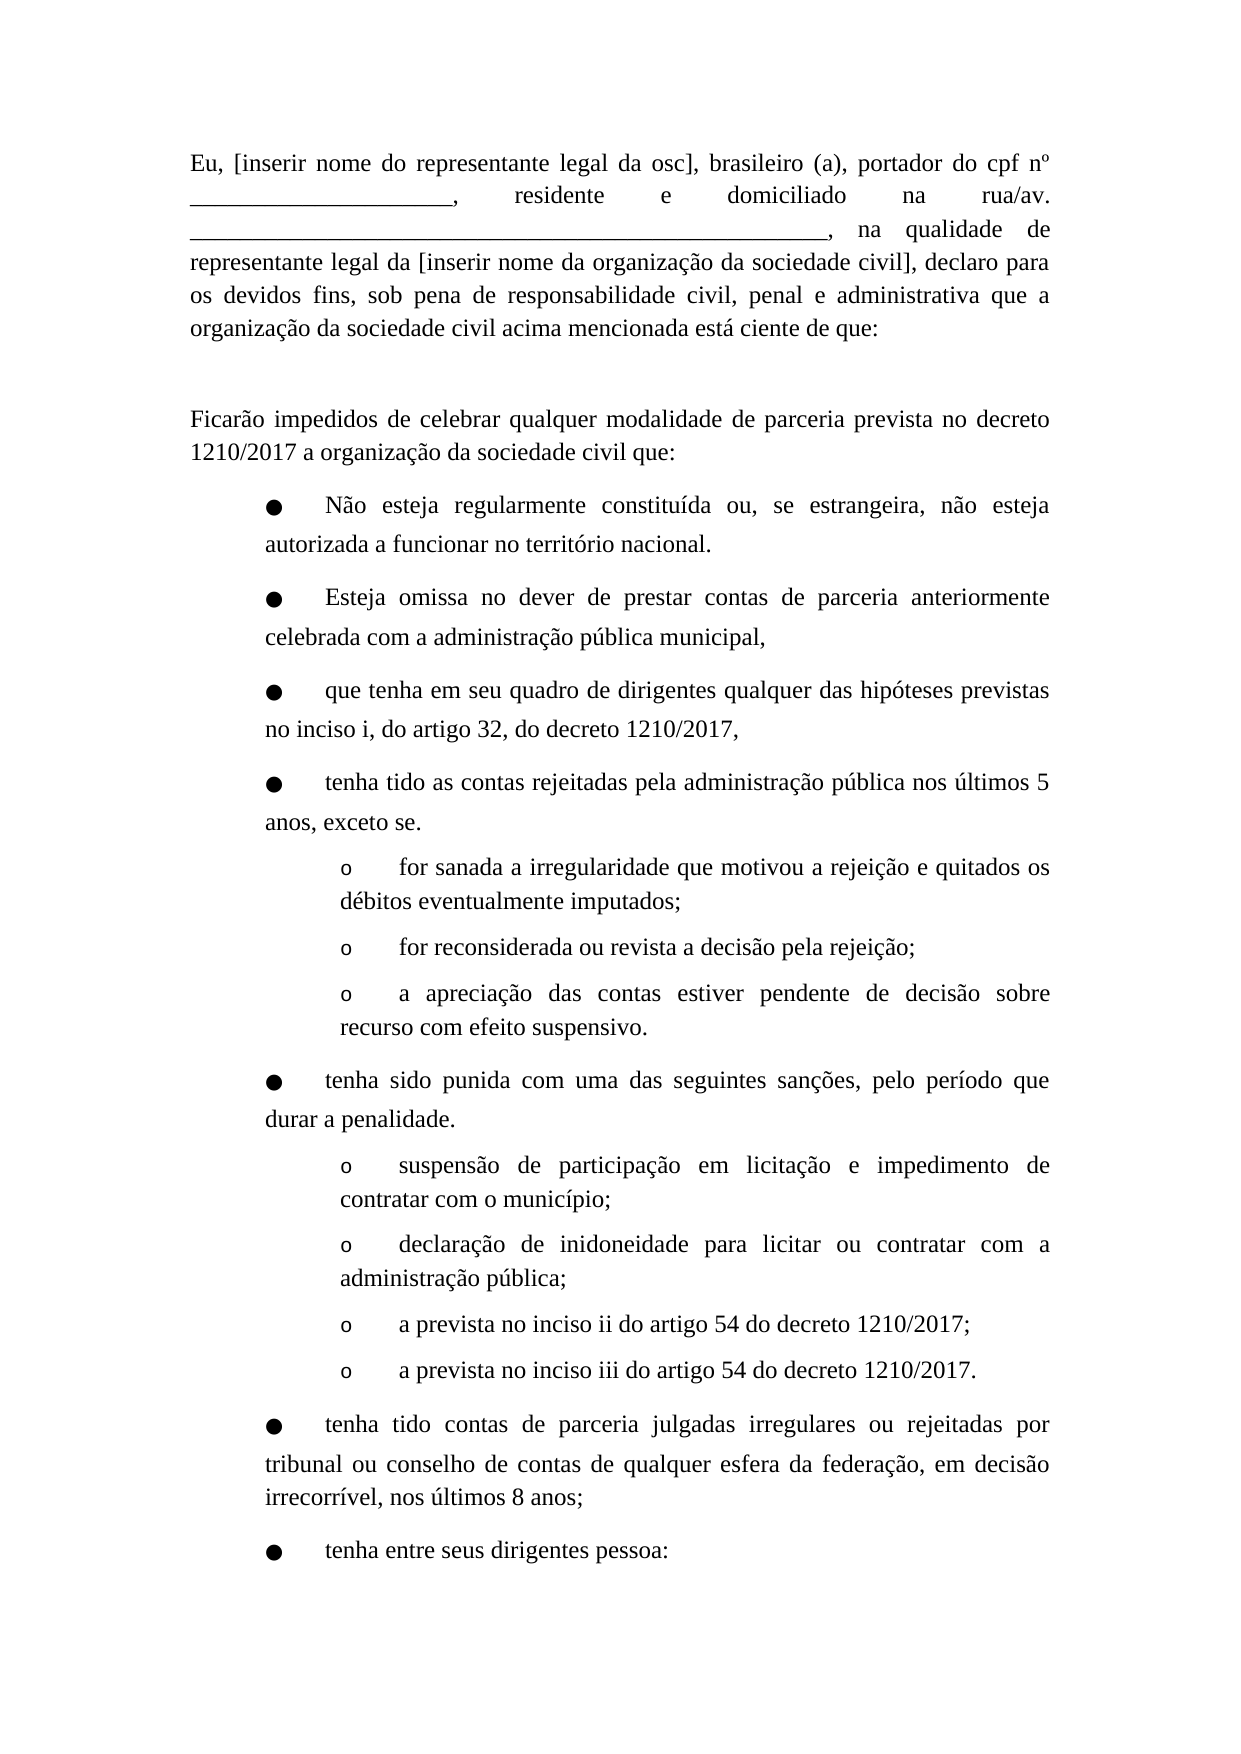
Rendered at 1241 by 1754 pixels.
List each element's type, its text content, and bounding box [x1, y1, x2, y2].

list for sanada a irregularidade que motivou a rejeição e quitados os débitos eventualmente imputados; [340, 852, 1051, 915]
list tenha sido punida com uma das seguintes sanções, pelo período que durar a penalidade. [265, 1057, 1051, 1133]
list Esteja omissa no dever de prestar contas de parceria anteriormente celebrada com a administração pública municipal, [265, 575, 1051, 651]
list que tenha em seu quadro de dirigentes qualquer das hipóteses previstas no inciso i, do artigo 32, do decreto 1210/2017, [265, 667, 1051, 743]
list a prevista no inciso ii do artigo 54 do decreto 1210/2017; [340, 1309, 1051, 1338]
list tenha tido as contas rejeitadas pela administração pública nos últimos 5 anos, exceto se. [265, 760, 1051, 836]
list Não esteja regularmente constituída ou, se estrangeira, não esteja autorizada a funcionar no território nacional. [265, 482, 1051, 558]
list tenha tido contas de parceria julgadas irregulares ou rejeitadas por tribunal ou conselho de contas de qualquer esfera da federação, em decisão irrecorrível, nos últimos 8 anos; [265, 1402, 1051, 1510]
list a apreciação das contas estiver pendente de decisão sobre recurso com efeito suspensivo. [340, 978, 1051, 1041]
list for reconsiderada ou revista a decisão pela rejeição; [340, 932, 1051, 961]
list suspensão de participação em licitação e impedimento de contratar com o município; [340, 1150, 1051, 1213]
list a prevista no inciso iii do artigo 54 do decreto 1210/2017. [340, 1355, 1051, 1385]
list declaração de inidoneidade para licitar ou contratar com a administração pública; [340, 1229, 1051, 1292]
text Eu, [inserir nome do representante legal da osc], brasileiro (a), portador do cpf nº _____________________, residente e domiciliado na rua/av. ___________________________________________________, na qualidade de representante legal da [inserir nome da organização da sociedade civil], declaro para os devidos fins, sob pena de responsabilidade civil, penal e administrativa que a organização da sociedade civil acima mencionada está ciente de que: [190, 148, 1051, 341]
list tenha entre seus dirigentes pessoa: [265, 1527, 1051, 1570]
text Ficarão impedidos de celebrar qualquer modalidade de parceria prevista no decreto 1210/2017 a organização da sociedade civil que: [190, 404, 1051, 466]
